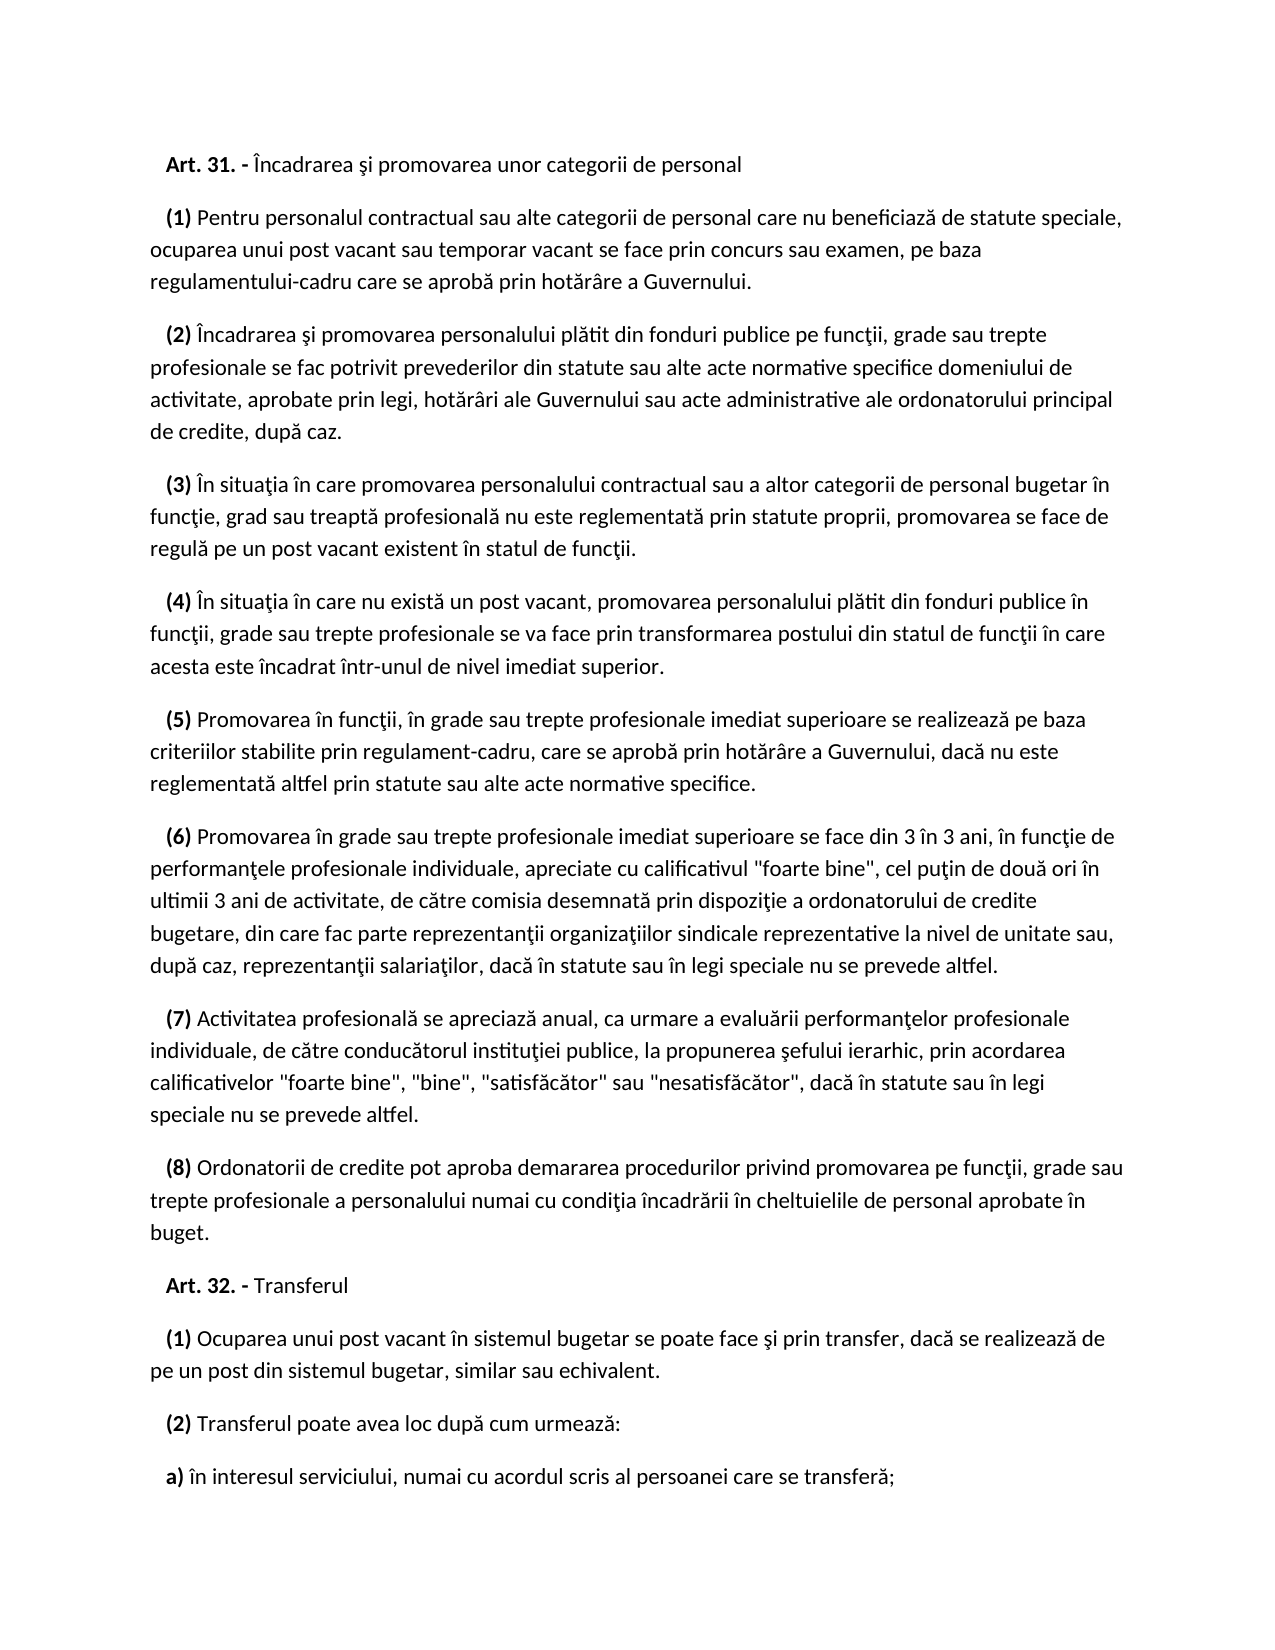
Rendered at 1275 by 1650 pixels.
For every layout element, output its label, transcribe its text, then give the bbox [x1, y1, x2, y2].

text a) în interesul serviciului, numai cu acordul scris al persoanei care se transferă; [150, 1462, 1125, 1490]
text (1) Pentru personalul contractual sau alte categorii de personal care nu beneficiază de statute speciale, ocuparea unui post vacant sau temporar vacant se face prin concurs sau examen, pe baza regulamentului-cadru care se aprobă prin hotărâre a Guvernului. [150, 203, 1125, 295]
text (3) În situaţia în care promovarea personalului contractual sau a altor categorii de personal bugetar în funcţie, grad sau treaptă profesională nu este reglementată prin statute proprii, promovarea se face de regulă pe un post vacant existent în statul de funcţii. [150, 470, 1125, 562]
text (2) Transferul poate avea loc după cum urmează: [150, 1409, 1125, 1437]
text (1) Ocuparea unui post vacant în sistemul bugetar se poate face şi prin transfer, dacă se realizează de pe un post din sistemul bugetar, similar sau echivalent. [150, 1324, 1125, 1384]
text (5) Promovarea în funcţii, în grade sau trepte profesionale imediat superioare se realizează pe baza criteriilor stabilite prin regulament-cadru, care se aprobă prin hotărâre a Guvernului, dacă nu este reglementată altfel prin statute sau alte acte normative specifice. [150, 705, 1125, 797]
text (7) Activitatea profesională se apreciază anual, ca urmare a evaluării performanţelor profesionale individuale, de către conducătorul instituţiei publice, la propunerea şefului ierarhic, prin acordarea calificativelor "foarte bine", "bine", "satisfăcător" sau "nesatisfăcător", dacă în statute sau în legi speciale nu se prevede altfel. [150, 1004, 1125, 1128]
text Art. 32. - Transferul [150, 1271, 1125, 1299]
text (2) Încadrarea şi promovarea personalului plătit din fonduri publice pe funcţii, grade sau trepte profesionale se fac potrivit prevederilor din statute sau alte acte normative specifice domeniului de activitate, aprobate prin legi, hotărâri ale Guvernului sau acte administrative ale ordonatorului principal de credite, după caz. [150, 320, 1125, 445]
text Art. 31. - Încadrarea şi promovarea unor categorii de personal [150, 150, 1125, 178]
text (8) Ordonatorii de credite pot aproba demararea procedurilor privind promovarea pe funcţii, grade sau trepte profesionale a personalului numai cu condiţia încadrării în cheltuielile de personal aprobate în buget. [150, 1153, 1125, 1246]
text (4) În situaţia în care nu există un post vacant, promovarea personalului plătit din fonduri publice în funcţii, grade sau trepte profesionale se va face prin transformarea postului din statul de funcţii în care acesta este încadrat într-unul de nivel imediat superior. [150, 587, 1125, 680]
text (6) Promovarea în grade sau trepte profesionale imediat superioare se face din 3 în 3 ani, în funcţie de performanţele profesionale individuale, apreciate cu calificativul "foarte bine", cel puţin de două ori în ultimii 3 ani de activitate, de către comisia desemnată prin dispoziţie a ordonatorului de credite bugetare, din care fac parte reprezentanţii organizaţiilor sindicale reprezentative la nivel de unitate sau, după caz, reprezentanţii salariaţilor, dacă în statute sau în legi speciale nu se prevede altfel. [150, 822, 1125, 979]
